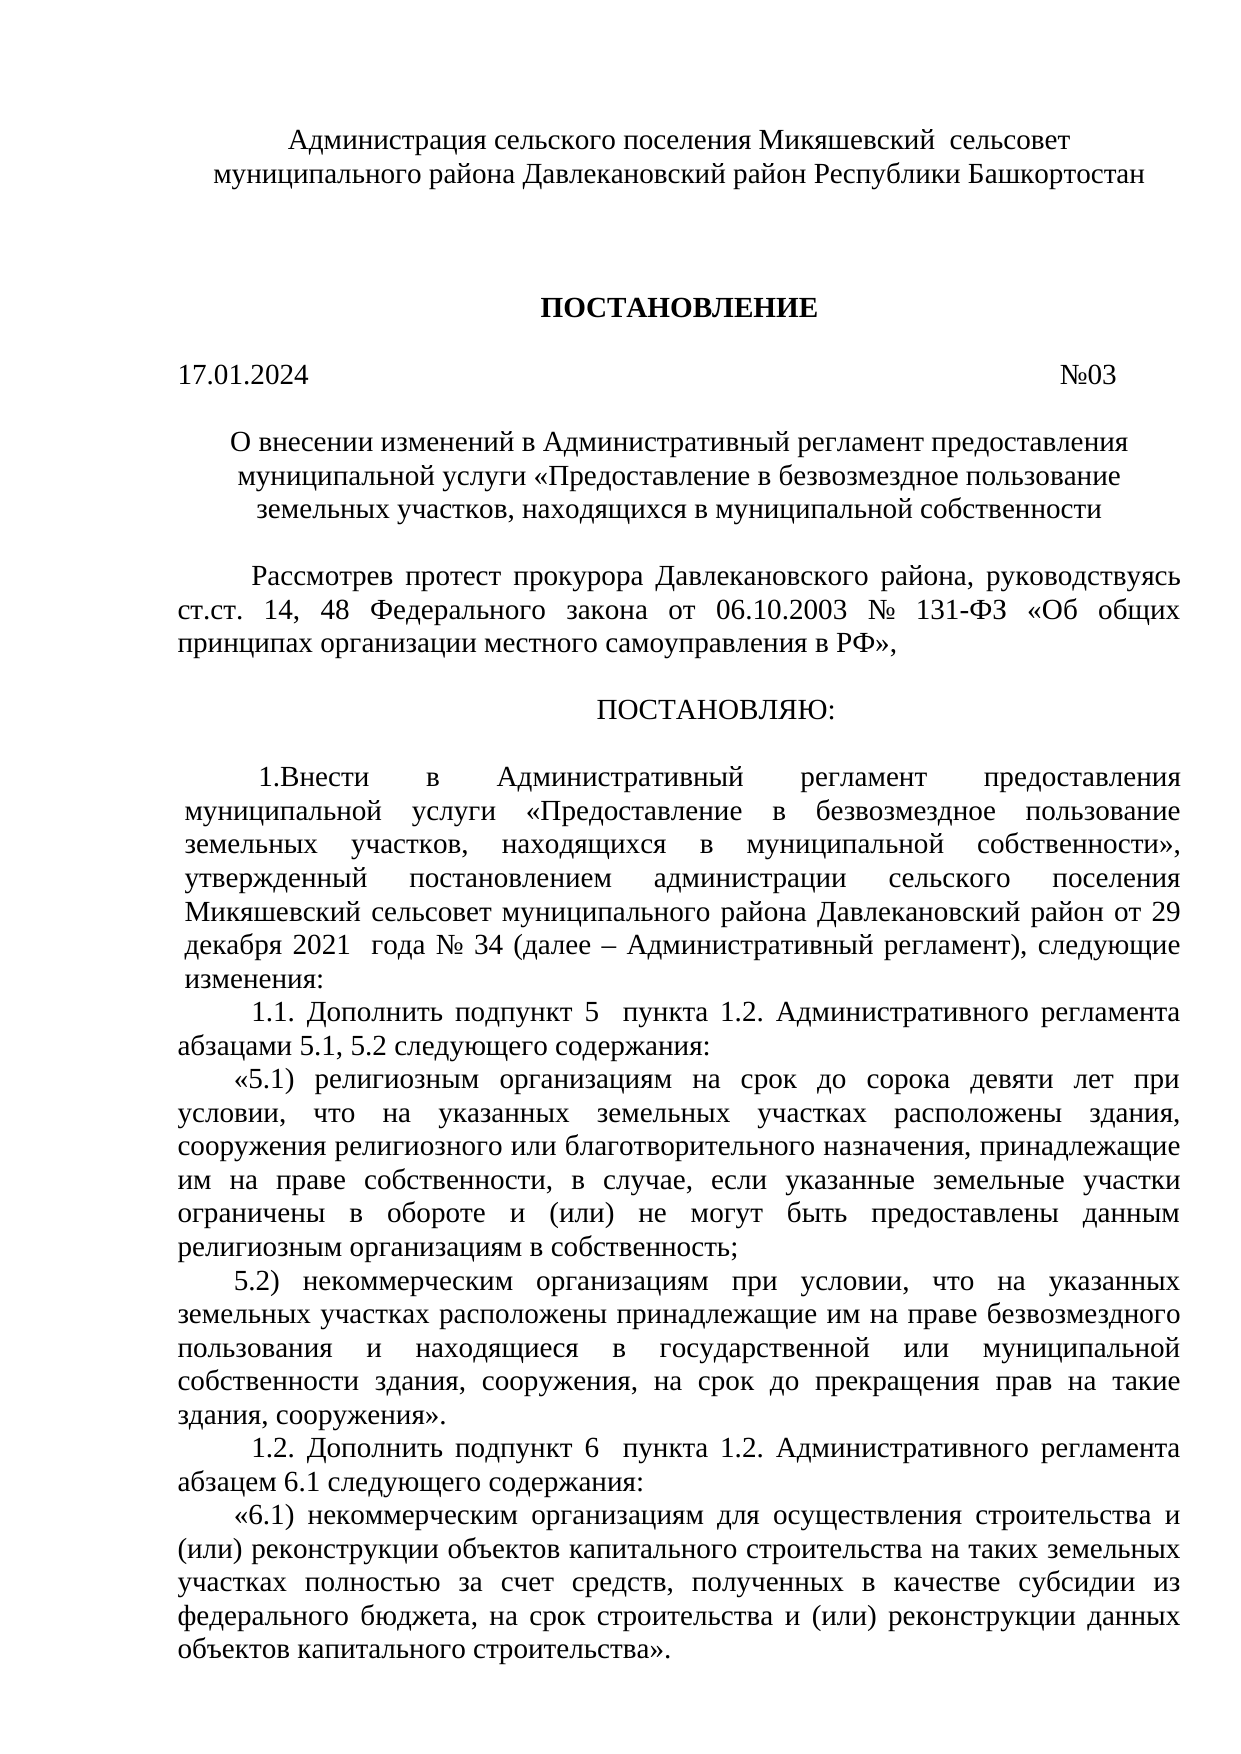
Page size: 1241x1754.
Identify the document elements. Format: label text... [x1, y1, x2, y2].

text ПОСТАНОВЛЕНИЕ [177, 290, 1181, 323]
text 5.2) некоммерческим организациям при условии, что на указанных земельных участках расположены принадлежащие им на праве безвозмездного пользования и находящиеся в государственной или муниципальной собственности здания, сооружения, на срок до прекращения прав на такие здания, сооружения». [177, 1263, 1181, 1430]
text О внесении изменений в Административный регламент предоставления муниципальной услуги «Предоставление в безвозмездное пользование земельных участков, находящихся в муниципальной собственности [177, 424, 1181, 525]
text 1.1. Дополнить подпункт 5 пункта 1.2. Административного регламента абзацами 5.1, 5.2 следующего содержания: [177, 994, 1181, 1061]
text муниципального района Давлекановский район Республики Башкортостан [177, 156, 1181, 189]
text «6.1) некоммерческим организациям для осуществления строительства и (или) реконструкции объектов капитального строительства на таких земельных участках полностью за счет средств, полученных в качестве субсидии из федерального бюджета, на срок строительства и (или) реконструкции данных объектов капитального строительства». [177, 1497, 1181, 1665]
text Рассмотрев протест прокурора Давлекановского района, руководствуясь ст.ст. 14, 48 Федерального закона от 06.10.2003 № 131-ФЗ «Об общих принципах организации местного самоуправления в РФ», [177, 558, 1181, 659]
text «5.1) религиозным организациям на срок до сорока девяти лет при условии, что на указанных земельных участках расположены здания, сооружения религиозного или благотворительного назначения, принадлежащие им на праве собственности, в случае, если указанные земельные участки ограничены в обороте и (или) не могут быть предоставлены данным религиозным организациям в собственность; [177, 1061, 1181, 1263]
text 1.2. Дополнить подпункт 6 пункта 1.2. Административного регламента абзацем 6.1 следующего содержания: [177, 1430, 1181, 1497]
text 1.Внести в Административный регламент предоставления муниципальной услуги «Предоставление в безвозмездное пользование земельных участков, находящихся в муниципальной собственности», утвержденный постановлением администрации сельского поселения Микяшевский сельсовет муниципального района Давлекановский район от 29 декабря 2021 года № 34 (далее – Административный регламент), следующие изменения: [184, 759, 1181, 994]
text ПОСТАНОВЛЯЮ: [177, 692, 1181, 726]
text Администрация сельского поселения Микяшевский сельсовет [177, 122, 1181, 156]
text 17.01.2024 №03 [177, 357, 1181, 391]
